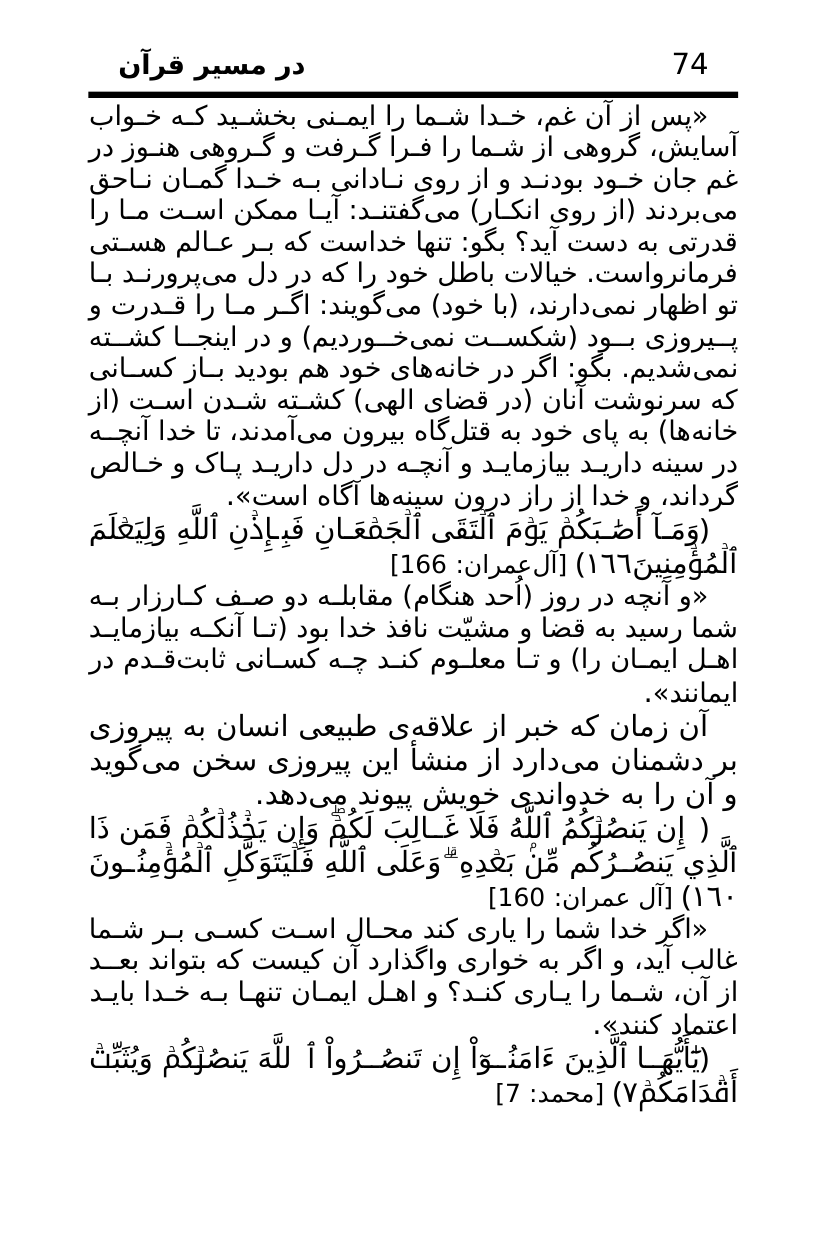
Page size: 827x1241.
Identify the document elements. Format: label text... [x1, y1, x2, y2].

text ﴿إِن يَنصُرۡكُمُ ٱللَّهُ فَلَا غَالِبَ لَكُمۡۖ وَإِن يَخۡذُلۡكُمۡ فَمَن ذَا ٱلَّذِي يَنصُرُكُم مِّنۢ بَعۡدِهِۦۗ وَعَلَى ٱللَّهِ فَلۡيَتَوَكَّلِ ٱلۡمُؤۡمِنُونَ١٦٠﴾ [آل عمران: 160] [89, 811, 738, 913]
text «و آنچه در روز (اُحد هنگام) مقابله دو صف کارزار به شما رسید به قضا و مشیّت نافذ خدا بود (تا آنکه بیازماید اهل ایمان را) و تا معلوم کند چه کسانی ثابت‌قدم در ایمانند». [89, 581, 738, 709]
text «اگر خدا شما را یاری کند محال است کسی بر شما غالب آید، و اگر به خواری واگذارد آن کیست که بتواند بعد از آن، شما را یاری کند؟ و اهل ایمان تنها به خدا باید اعتماد کنند». [89, 913, 738, 1042]
text ﴿يَٰٓأَيُّهَا ٱلَّذِينَ ءَامَنُوٓاْ إِن تَنصُرُواْ ٱللَّهَ يَنصُرۡكُمۡ وَيُثَبِّتۡ أَقۡدَامَكُمۡ٧﴾ [محمد: 7] [89, 1042, 738, 1109]
text «پس از آن غم، خدا شما را ایمنی بخشید که خواب آسایش، گروهی از شما را فرا گرفت و گروهی هنوز در غم جان خود بودند و از روی نادانی به خدا گمان ناحق می‌بردند (از روی انکار) می‌گفتند: آیا ممکن است ما را قدرتی به دست آید؟ بگو: تنها خداست که بر عالم هستی فرمانرواست. خیالات باطل خود را که در دل می‌پرورند با تو اظهار نمی‌دارند، (با خود) می‌گویند: اگر ما را قدرت و پیروزی بود (شکست نمی‌خوردیم) و در اینجا کشته نمی‌شدیم. بگو: اگر در خانه‌های خود هم بودید باز کسانی که سرنوشت آنان (در قضای الهی) کشته شدن است (از خانه‌ها) به پای خود به قتل‌گاه بیرون می‌آمدند، تا خدا آنچه در سینه دارید بیازماید و آنچه در دل دارید پاک و خالص گرداند، و خدا از راز درون سینه‌ها آگاه است». [89, 100, 738, 513]
text آن زمان که خبر از علاقه‌ی طبیعی انسان به پیروزی بر دشمنان می‌دارد از منشأ این پیروزی سخن می‌گوید و آن را به خدواندی خویش پیوند می‌دهد. [89, 709, 738, 811]
text ﴿وَمَآ أَصَٰبَكُمۡ يَوۡمَ ٱلۡتَقَى ٱلۡجَمۡعَانِ فَبِإِذۡنِ ٱللَّهِ وَلِيَعۡلَمَ ٱلۡمُؤۡمِنِينَ١٦٦﴾ [آل‌عمران: 166] [89, 513, 738, 581]
